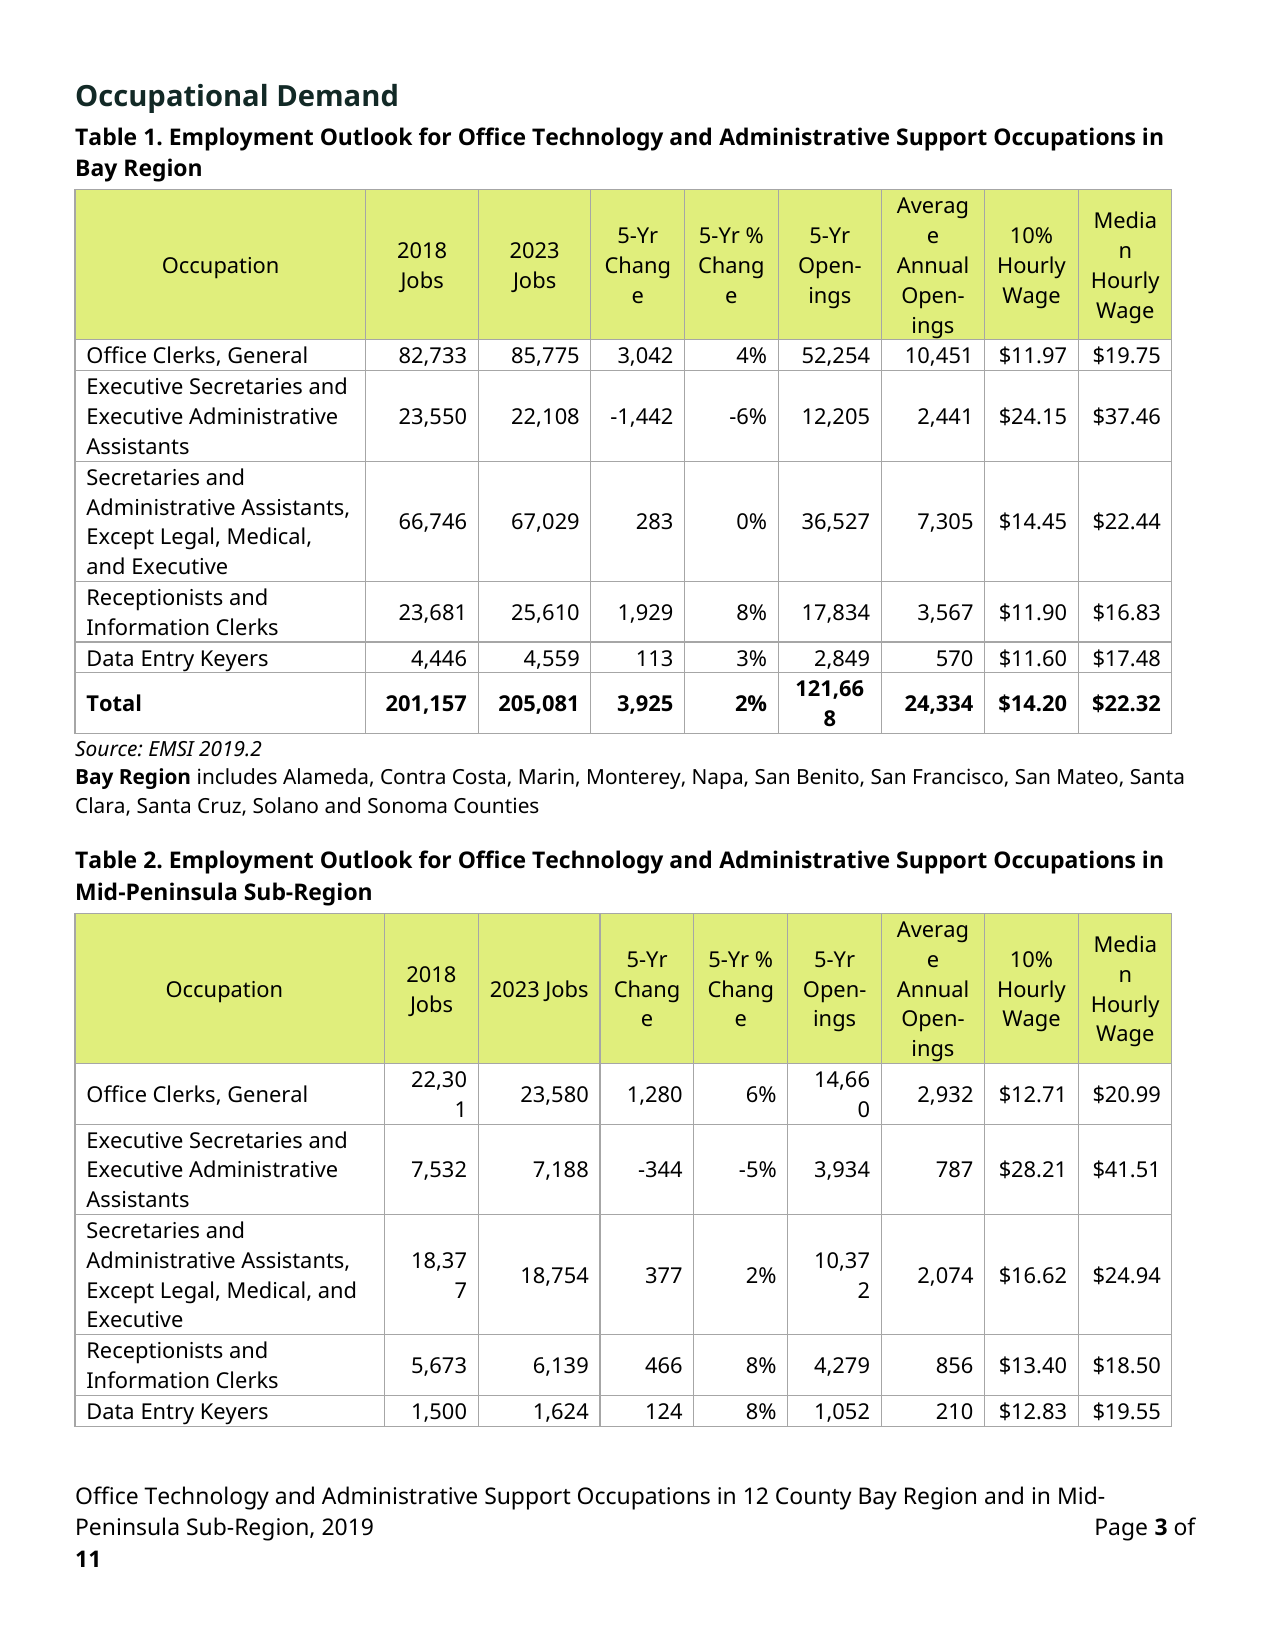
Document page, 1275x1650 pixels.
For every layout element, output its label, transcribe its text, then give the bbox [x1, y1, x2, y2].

table_cell 3,567 [882, 582, 984, 641]
table_header 5-Yr % Change [685, 190, 778, 339]
table_cell 67,029 [479, 462, 590, 581]
table_cell $14.20 [985, 673, 1078, 733]
table_cell 23,580 [479, 1064, 599, 1124]
table_cell 12,205 [779, 371, 881, 461]
table_cell $11.90 [985, 582, 1078, 641]
table_cell Data Entry Keyers [76, 643, 365, 672]
table_cell $12.83 [985, 1396, 1078, 1426]
table_cell 856 [882, 1335, 984, 1395]
table_header 5-Yr Open-ings [779, 190, 881, 339]
table_cell 3,925 [591, 673, 684, 733]
table_cell 2,849 [779, 643, 881, 672]
table_cell 3% [685, 643, 778, 672]
table_cell 82,733 [366, 340, 478, 370]
table_cell 25,610 [479, 582, 590, 641]
table_cell 210 [882, 1396, 984, 1426]
table_header 10% Hourly Wage [985, 914, 1078, 1063]
table_cell $13.40 [985, 1335, 1078, 1395]
table_cell Office Clerks, General [76, 340, 365, 370]
table_cell 1,624 [479, 1396, 599, 1426]
table_cell 0% [685, 462, 778, 581]
table_cell Office Clerks, General [76, 1064, 384, 1124]
table_cell 8% [685, 582, 778, 641]
table_cell 66,746 [366, 462, 478, 581]
table_cell $17.48 [1079, 643, 1171, 672]
table_cell Data Entry Keyers [76, 1396, 384, 1426]
table_cell 8% [694, 1335, 787, 1395]
table_header Average Annual Open-ings [882, 914, 984, 1063]
table_cell 1,929 [591, 582, 684, 641]
table_header Occupation [76, 190, 365, 339]
table_header 5-Yr Change [591, 190, 684, 339]
table_cell 4,559 [479, 643, 590, 672]
table_cell 787 [882, 1125, 984, 1214]
table_cell 1,052 [788, 1396, 881, 1426]
table_cell $14.45 [985, 462, 1078, 581]
table_cell -6% [685, 371, 778, 461]
table_cell 1,280 [601, 1064, 693, 1124]
table_cell 2% [694, 1215, 787, 1334]
table_cell Total [76, 673, 365, 733]
table_header 2018 Jobs [385, 914, 478, 1063]
table_cell 2% [685, 673, 778, 733]
table_header Average Annual Open-ings [882, 190, 984, 339]
table_cell 18,754 [479, 1215, 599, 1334]
table_cell 121,668 [779, 673, 881, 733]
table_header Median Hourly Wage [1079, 190, 1171, 339]
table_cell 201,157 [366, 673, 478, 733]
table_header Occupation [76, 914, 384, 1063]
table_cell 18,377 [385, 1215, 478, 1334]
subtitle Occupational Demand [75, 75, 1200, 115]
table_cell 36,527 [779, 462, 881, 581]
table_cell $12.71 [985, 1064, 1078, 1124]
table_cell 8% [694, 1396, 787, 1426]
table_cell Secretaries and Administrative Assistants, Except Legal, Medical, and Executive [76, 462, 365, 581]
table_cell 3,934 [788, 1125, 881, 1214]
table_cell 4% [685, 340, 778, 370]
table_cell 7,188 [479, 1125, 599, 1214]
table_cell 24,334 [882, 673, 984, 733]
table_header Median Hourly Wage [1079, 914, 1171, 1063]
table_cell 6,139 [479, 1335, 599, 1395]
table_cell 7,305 [882, 462, 984, 581]
table_cell -5% [694, 1125, 787, 1214]
table_cell 124 [601, 1396, 693, 1426]
table_cell $19.55 [1079, 1396, 1171, 1426]
text Source: EMSI 2019.2 [75, 734, 1200, 762]
table_header 2023 Jobs [479, 914, 599, 1063]
table_cell $11.60 [985, 643, 1078, 672]
table_cell 377 [601, 1215, 693, 1334]
table_cell -344 [601, 1125, 693, 1214]
table_header 10% Hourly Wage [985, 190, 1078, 339]
table_cell 10,451 [882, 340, 984, 370]
table_cell 7,532 [385, 1125, 478, 1214]
table_cell 23,681 [366, 582, 478, 641]
table_header 2018 Jobs [366, 190, 478, 339]
table_cell $22.44 [1079, 462, 1171, 581]
table_header 5-Yr % Change [694, 914, 787, 1063]
table_cell 85,775 [479, 340, 590, 370]
table_cell $20.99 [1079, 1064, 1171, 1124]
table_cell 17,834 [779, 582, 881, 641]
table_cell 4,446 [366, 643, 478, 672]
table_cell 113 [591, 643, 684, 672]
table_cell 4,279 [788, 1335, 881, 1395]
text Bay Region includes Alameda, Contra Costa, Marin, Monterey, Napa, San Benito, San Francisco, San Mateo, Santa Clara, Santa Cruz, Solano and Sonoma Counties [75, 762, 1200, 819]
table_cell -1,442 [591, 371, 684, 461]
table_cell 2,932 [882, 1064, 984, 1124]
table_cell 6% [694, 1064, 787, 1124]
table_cell 10,372 [788, 1215, 881, 1334]
table_cell 22,301 [385, 1064, 478, 1124]
table_cell 23,550 [366, 371, 478, 461]
table_cell Secretaries and Administrative Assistants, Except Legal, Medical, and Executive [76, 1215, 384, 1334]
table_cell 52,254 [779, 340, 881, 370]
table_cell Executive Secretaries and Executive Administrative Assistants [76, 371, 365, 461]
table_cell 14,660 [788, 1064, 881, 1124]
table_cell 570 [882, 643, 984, 672]
table_cell $41.51 [1079, 1125, 1171, 1214]
table_cell 3,042 [591, 340, 684, 370]
table_cell 2,441 [882, 371, 984, 461]
text Table 2. Employment Outlook for Office Technology and Administrative Support Occupations in Mid-Peninsula Sub-Region [75, 844, 1200, 907]
table_cell $28.21 [985, 1125, 1078, 1214]
table_cell $16.83 [1079, 582, 1171, 641]
table_cell Executive Secretaries and Executive Administrative Assistants [76, 1125, 384, 1214]
table_cell $24.94 [1079, 1215, 1171, 1334]
table_cell 2,074 [882, 1215, 984, 1334]
table_cell 5,673 [385, 1335, 478, 1395]
table_cell $22.32 [1079, 673, 1171, 733]
table_cell 1,500 [385, 1396, 478, 1426]
table_header 5-Yr Open-ings [788, 914, 881, 1063]
table_header 2023 Jobs [479, 190, 590, 339]
table_header 5-Yr Change [601, 914, 693, 1063]
text Table 1. Employment Outlook for Office Technology and Administrative Support Occupations in Bay Region [75, 121, 1200, 183]
table_cell $19.75 [1079, 340, 1171, 370]
table_cell 205,081 [479, 673, 590, 733]
table_cell Receptionists and Information Clerks [76, 582, 365, 641]
table_cell 22,108 [479, 371, 590, 461]
table_cell $18.50 [1079, 1335, 1171, 1395]
table_cell $16.62 [985, 1215, 1078, 1334]
table_cell $24.15 [985, 371, 1078, 461]
table_cell $37.46 [1079, 371, 1171, 461]
table_cell Receptionists and Information Clerks [76, 1335, 384, 1395]
table_cell 283 [591, 462, 684, 581]
table_cell $11.97 [985, 340, 1078, 370]
table_cell 466 [601, 1335, 693, 1395]
